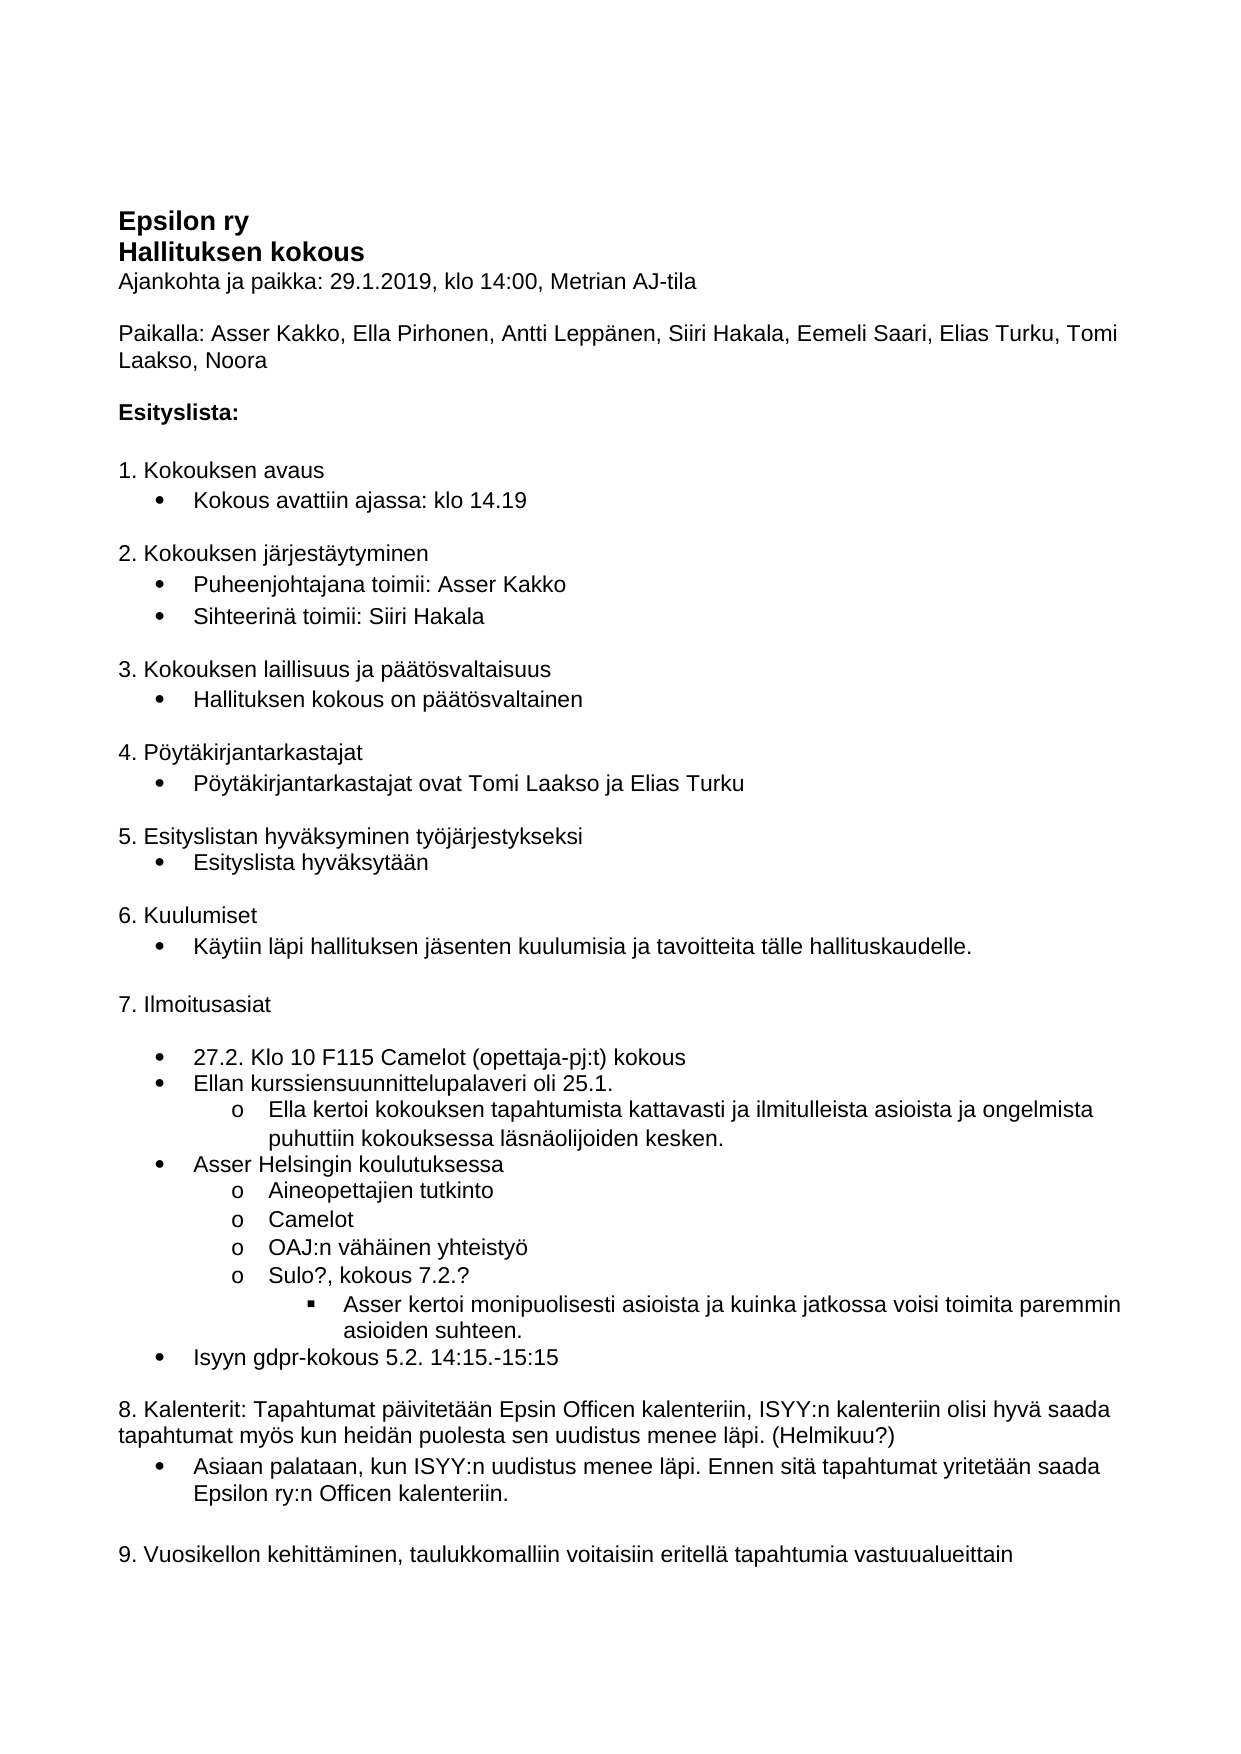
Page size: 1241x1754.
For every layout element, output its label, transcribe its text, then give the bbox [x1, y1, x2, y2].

list Asser Helsingin koulutuksessa [156, 1151, 1122, 1177]
list Esityslista hyväksytään [156, 849, 1122, 875]
list Ella kertoi kokouksen tapahtumista kattavasti ja ilmitulleista asioista ja ongelmista puhuttiin kokouksessa läsnäolijoiden kesken. [231, 1096, 1122, 1151]
text 4. Pöytäkirjantarkastajat [118, 739, 1122, 765]
text 6. Kuulumiset [118, 902, 1122, 928]
text 1. Kokouksen avaus [118, 457, 1122, 483]
list Kokous avattiin ajassa: klo 14.19 [156, 487, 1122, 514]
text 5. Esityslistan hyväksyminen työjärjestykseksi [118, 823, 1122, 849]
text 2. Kokouksen järjestäytyminen [118, 540, 1122, 566]
text Ajankohta ja paikka: 29.1.2019, klo 14:00, Metrian AJ-tila [118, 268, 1122, 294]
list Asiaan palataan, kun ISYY:n uudistus menee läpi. Ennen sitä tapahtumat yritetään saada Epsilon ry:n Officen kalenteriin. [156, 1453, 1122, 1506]
list Aineopettajien tutkinto [231, 1177, 1122, 1206]
list Puheenjohtajana toimii: Asser Kakko [156, 571, 1122, 598]
text 3. Kokouksen laillisuus ja päätösvaltaisuus [118, 656, 1122, 682]
list Ellan kurssiensuunnittelupalaveri oli 25.1. [156, 1070, 1122, 1096]
list Sihteerinä toimii: Siiri Hakala [156, 603, 1122, 629]
text Esityslista: [118, 399, 1122, 426]
text 7. Ilmoitusasiat [118, 991, 1122, 1017]
list Isyyn gdpr-kokous 5.2. 14:15.-15:15 [156, 1343, 1122, 1370]
list OAJ:n vähäinen yhteistyö [231, 1234, 1122, 1262]
text Hallituksen kokous [118, 236, 1122, 268]
list Pöytäkirjantarkastajat ovat Tomi Laakso ja Elias Turku [156, 770, 1122, 796]
text 9. Vuosikellon kehittäminen, taulukkomalliin voitaisiin eritellä tapahtumia vastuualueittain [118, 1541, 1122, 1568]
list Sulo?, kokous 7.2.? [231, 1262, 1122, 1291]
list Asser kertoi monipuolisesti asioista ja kuinka jatkossa voisi toimita paremmin asioiden suhteen. [306, 1291, 1122, 1343]
text Paikalla: Asser Kakko, Ella Pirhonen, Antti Leppänen, Siiri Hakala, Eemeli Saari, Elias Turku, Tomi Laakso, Noora [118, 320, 1122, 373]
list Käytiin läpi hallituksen jäsenten kuulumisia ja tavoitteita tälle hallituskaudelle. [156, 933, 1122, 959]
text 8. Kalenterit: Tapahtumat päivitetään Epsin Officen kalenteriin, ISYY:n kalenteriin olisi hyvä saada tapahtumat myös kun heidän puolesta sen uudistus menee läpi. (Helmikuu?) [118, 1396, 1122, 1449]
text Epsilon ry [118, 205, 1122, 236]
list 27.2. Klo 10 F115 Camelot (opettaja-pj:t) kokous [156, 1044, 1122, 1070]
list Camelot [231, 1206, 1122, 1234]
list Hallituksen kokous on päätösvaltainen [156, 686, 1122, 713]
